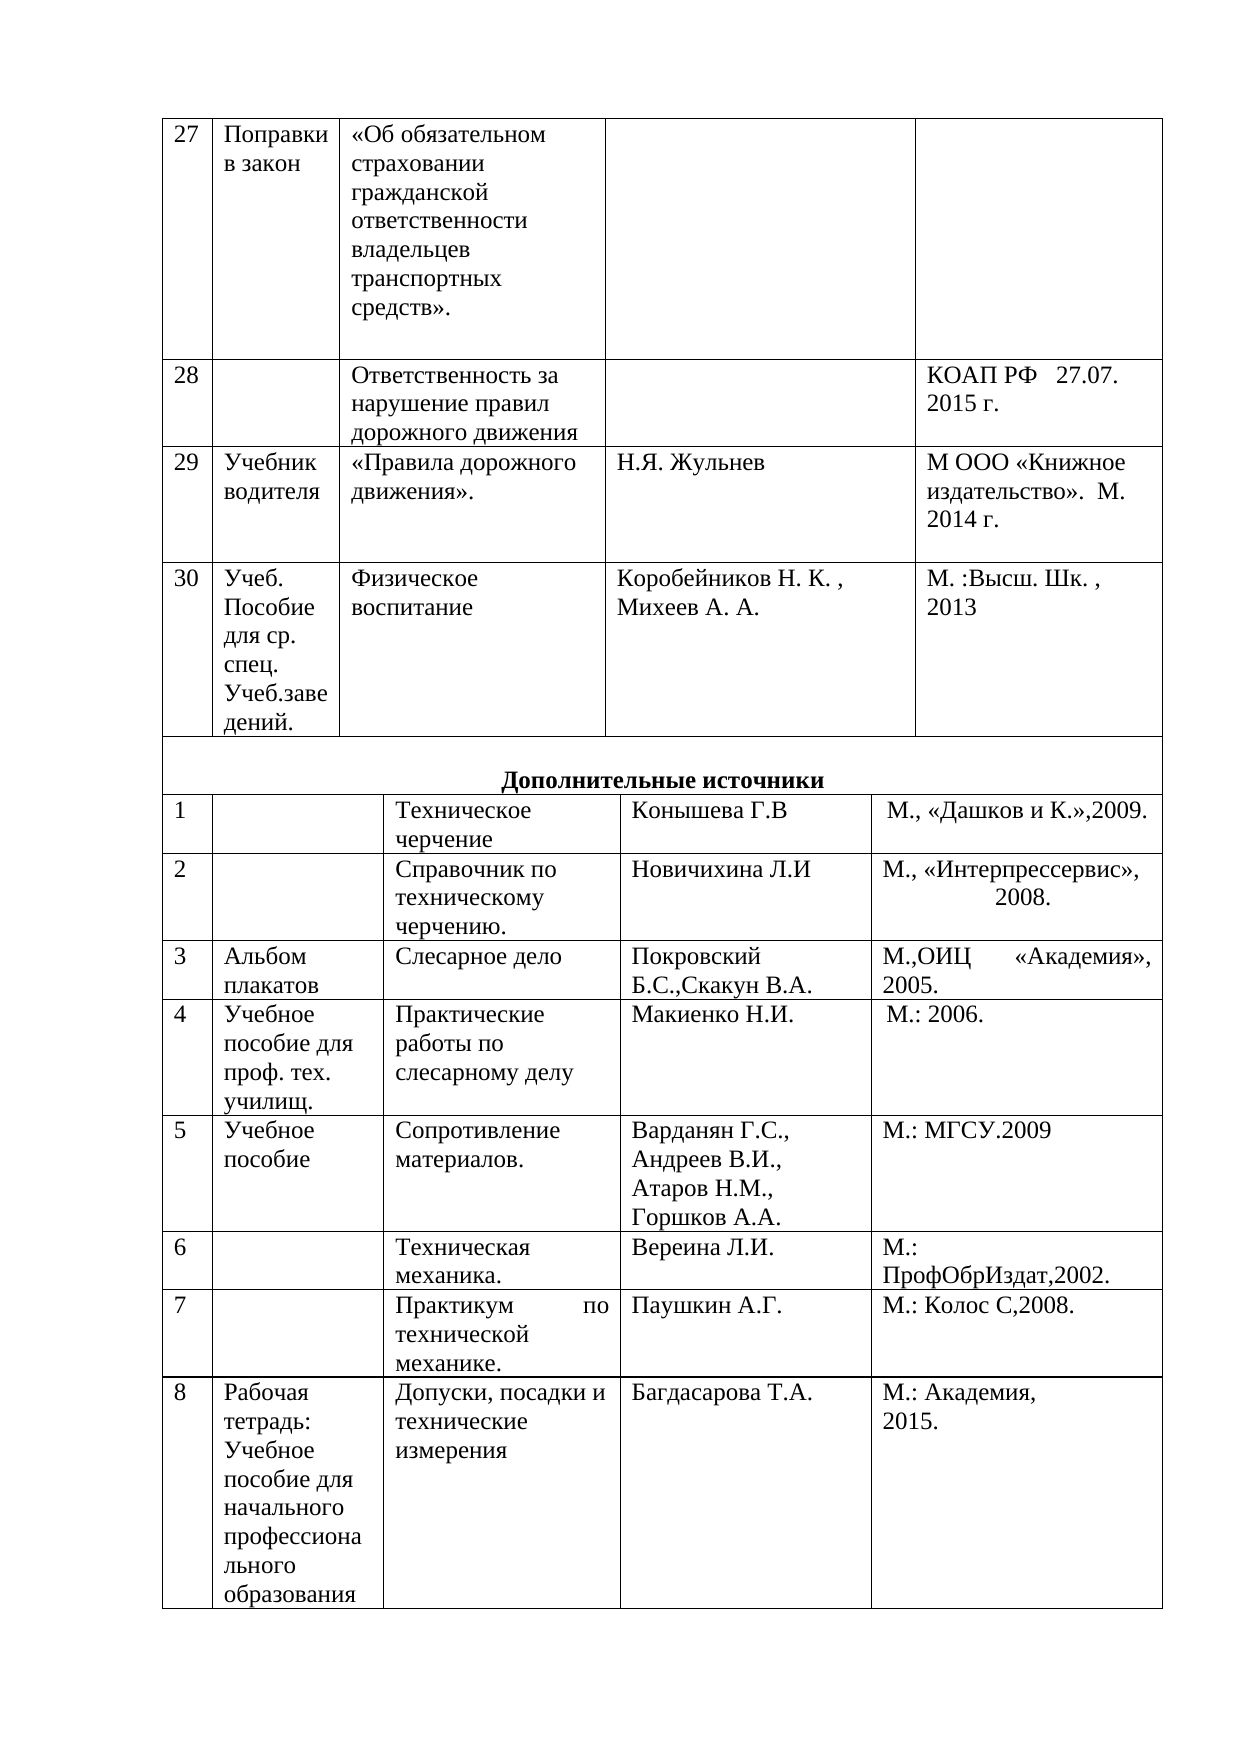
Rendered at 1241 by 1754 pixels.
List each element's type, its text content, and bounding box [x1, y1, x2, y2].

table_cell Сопротивление материалов. [384, 1116, 620, 1231]
table_cell 5 [163, 1116, 212, 1231]
table_cell Ответственность за нарушение правил дорожного движения [340, 360, 605, 446]
table_cell 30 [163, 563, 212, 736]
table_cell 7 [163, 1290, 212, 1376]
table_cell КОАП РФ 27.07. . [916, 360, 1162, 446]
table_cell Учебное пособие для проф. тех. училищ. [213, 1000, 383, 1114]
table_cell 28 [163, 360, 212, 446]
table_cell Практикум по технической механике. [384, 1290, 620, 1376]
table_cell М ООО «Книжное издательство». М. . [916, 447, 1162, 562]
table_cell [213, 795, 383, 853]
table_cell М.,ОИЦ «Академия», 2005. [872, 941, 1162, 998]
table_cell Техническая механика. [384, 1232, 620, 1289]
table_cell Новичихина Л.И [621, 854, 871, 940]
table_cell М.: Академия, 2015. [872, 1378, 1162, 1607]
table_cell Учебное пособие [213, 1116, 383, 1231]
table_cell Альбом плакатов [213, 941, 383, 998]
table_cell Макиенко Н.И. [621, 1000, 871, 1114]
table_cell Н.Я. Жульнев [606, 447, 915, 562]
table_cell Покровский Б.С.,Скакун В.А. [621, 941, 871, 998]
table_cell «Правила дорожного движения». [340, 447, 605, 562]
table_cell Варданян Г.С., Андреев В.И., Атаров Н.М., Горшков А.А. [621, 1116, 871, 1231]
table_cell М.: ПрофОбрИздат,2002. [872, 1232, 1162, 1289]
table_cell Учебник водителя [213, 447, 339, 562]
table_cell М.: 2006. [872, 1000, 1162, 1114]
table_cell Поправки в закон [213, 119, 339, 359]
table_cell 3 [163, 941, 212, 998]
table_cell Допуски, посадки и технические измерения [384, 1378, 620, 1607]
table_cell 4 [163, 1000, 212, 1114]
table_cell М. :Высш. Шк. , 2013 [916, 563, 1162, 736]
table_cell 6 [163, 1232, 212, 1289]
table_cell 29 [163, 447, 212, 562]
table_cell 8 [163, 1378, 212, 1607]
table_cell [213, 1232, 383, 1289]
table_cell Багдасарова Т.А. [621, 1378, 871, 1607]
table_cell Паушкин А.Г. [621, 1290, 871, 1376]
table_cell Рабочая тетрадь: Учебное пособие для начального профессионального образования [213, 1378, 383, 1607]
table_cell 1 [163, 795, 212, 853]
table_cell М., «Интерпрессервис», 2008. [872, 854, 1162, 940]
table_cell Практические работы по слесарному делу [384, 1000, 620, 1114]
table_cell Коробейников Н. К. , Михеев А. А. [606, 563, 915, 736]
table_cell Физическое воспитание [340, 563, 605, 736]
table_cell Техническое черчение [384, 795, 620, 853]
table_cell 2 [163, 854, 212, 940]
table_cell М., «Дашков и К.»,2009. [872, 795, 1162, 853]
table_cell Вереина Л.И. [621, 1232, 871, 1289]
table_cell [606, 119, 915, 359]
table_cell М.: МГСУ.2009 [872, 1116, 1162, 1231]
table_cell [213, 360, 339, 446]
table_cell Дополнительные источники [163, 737, 1162, 794]
table_cell [213, 1290, 383, 1376]
table_cell [916, 119, 1162, 359]
table_cell Справочник по техническому черчению. [384, 854, 620, 940]
table_cell Слесарное дело [384, 941, 620, 998]
table_cell 27 [163, 119, 212, 359]
table_cell [606, 360, 915, 446]
table_cell Конышева Г.В [621, 795, 871, 853]
table_cell М.: Колос С,2008. [872, 1290, 1162, 1376]
table_cell [213, 854, 383, 940]
table_cell «Об обязательном страховании гражданской ответственности владельцев транспортных средств». [340, 119, 605, 359]
table_cell Учеб. Пособие для ср. спец. Учеб.заведений. [213, 563, 339, 736]
